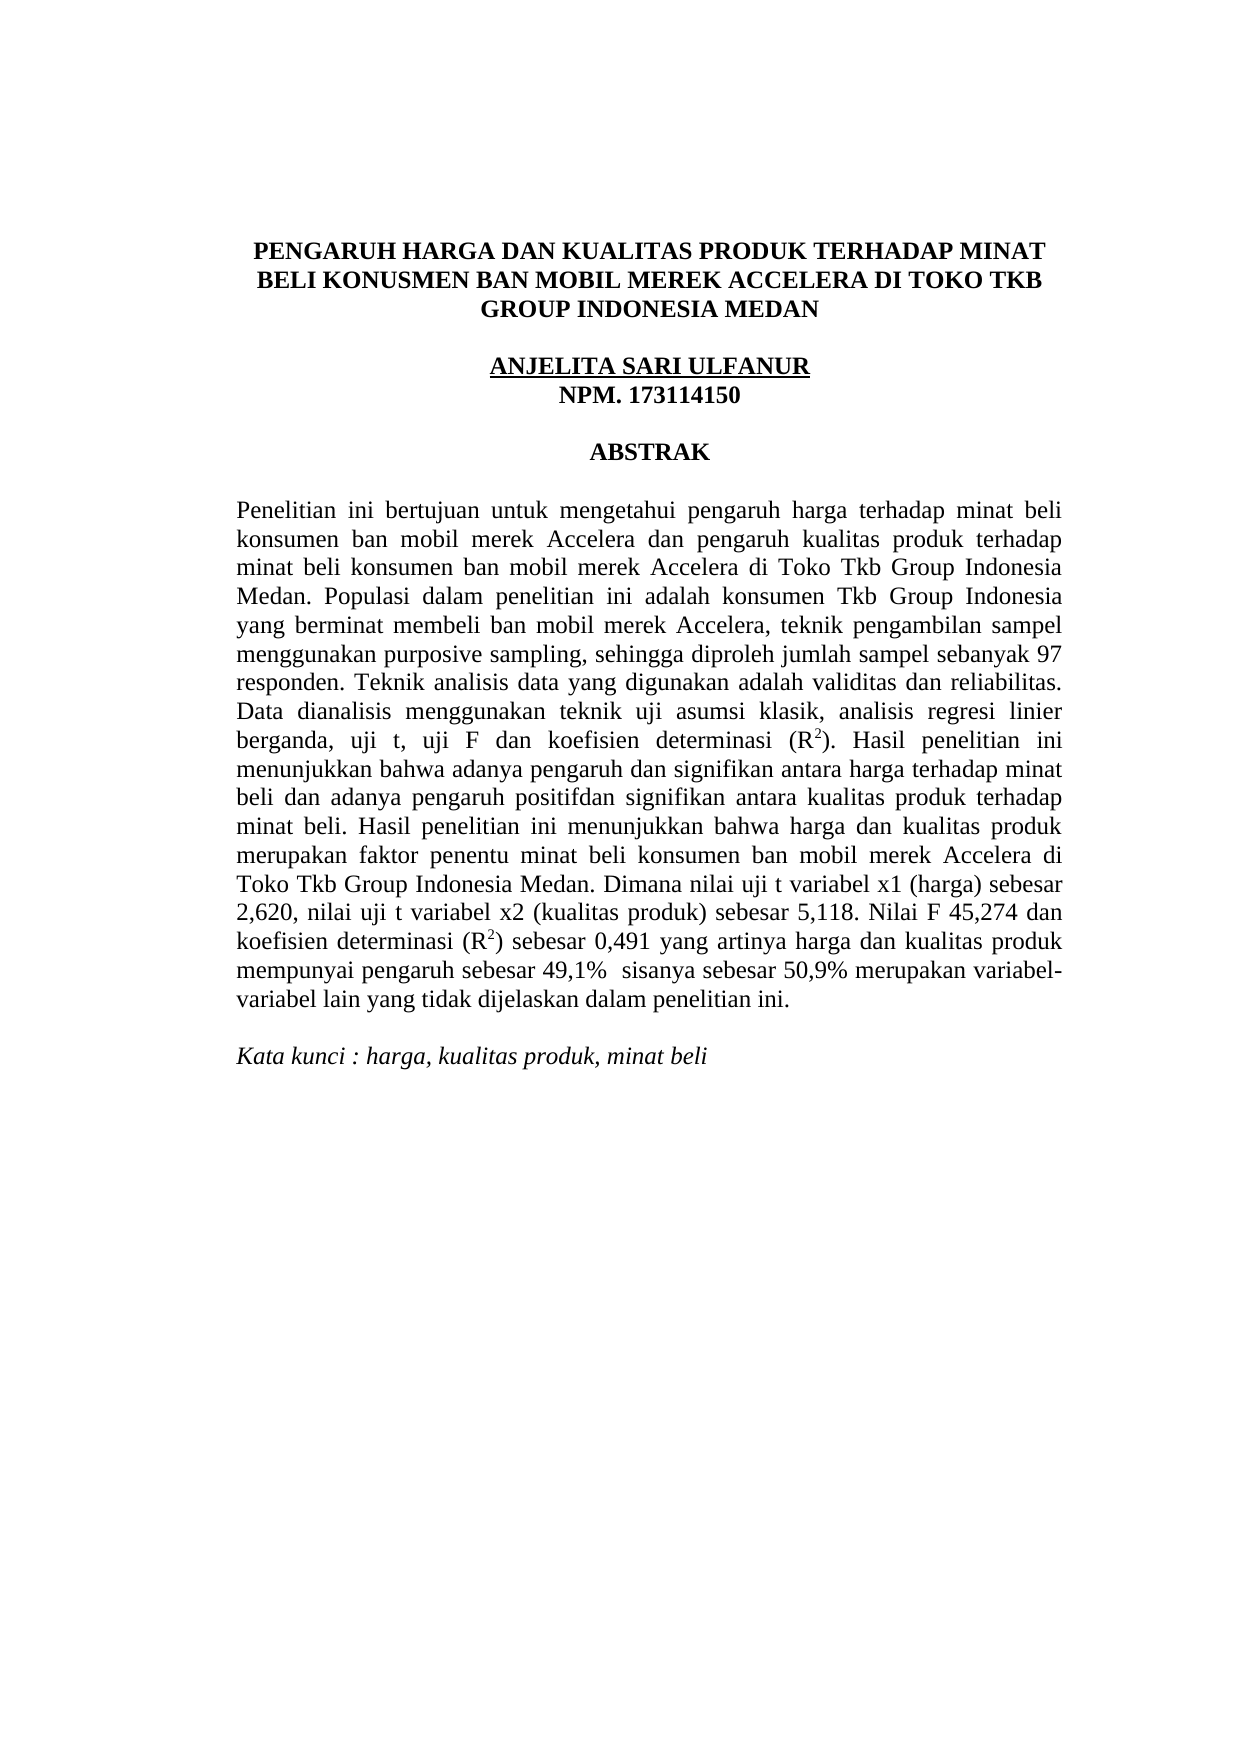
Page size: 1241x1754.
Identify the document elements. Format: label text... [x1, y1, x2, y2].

text Kata kunci : harga, kualitas produk, minat beli [236, 1041, 1063, 1070]
text ABSTRAK [236, 437, 1063, 466]
text ANJELITA SARI ULFANUR [236, 351, 1063, 380]
text PENGARUH HARGA DAN KUALITAS PRODUK TERHADAP MINAT BELI KONUSMEN BAN MOBIL MEREK ACCELERA DI TOKO TKB GROUP INDONESIA MEDAN [236, 236, 1063, 322]
text NPM. 173114150 [236, 380, 1063, 409]
text Penelitian ini bertujuan untuk mengetahui pengaruh harga terhadap minat beli konsumen ban mobil merek Accelera dan pengaruh kualitas produk terhadap minat beli konsumen ban mobil merek Accelera di Toko Tkb Group Indonesia Medan. Populasi dalam penelitian ini adalah konsumen Tkb Group Indonesia yang berminat membeli ban mobil merek Accelera, teknik pengambilan sampel menggunakan purposive sampling, sehingga diproleh jumlah sampel sebanyak 97 responden. Teknik analisis data yang digunakan adalah validitas dan reliabilitas. Data dianalisis menggunakan teknik uji asumsi klasik, analisis regresi linier berganda, uji t, uji F dan koefisien determinasi (R2). Hasil penelitian ini menunjukkan bahwa adanya pengaruh dan signifikan antara harga terhadap minat beli dan adanya pengaruh positifdan signifikan antara kualitas produk terhadap minat beli. Hasil penelitian ini menunjukkan bahwa harga dan kualitas produk merupakan faktor penentu minat beli konsumen ban mobil merek Accelera di Toko Tkb Group Indonesia Medan. Dimana nilai uji t variabel x1 (harga) sebesar 2,620, nilai uji t variabel x2 (kualitas produk) sebesar 5,118. Nilai F 45,274 dan koefisien determinasi (R2) sebesar 0,491 yang artinya harga dan kualitas produk mempunyai pengaruh sebesar 49,1% sisanya sebesar 50,9% merupakan variabel-variabel lain yang tidak dijelaskan dalam penelitian ini. [236, 495, 1063, 1012]
